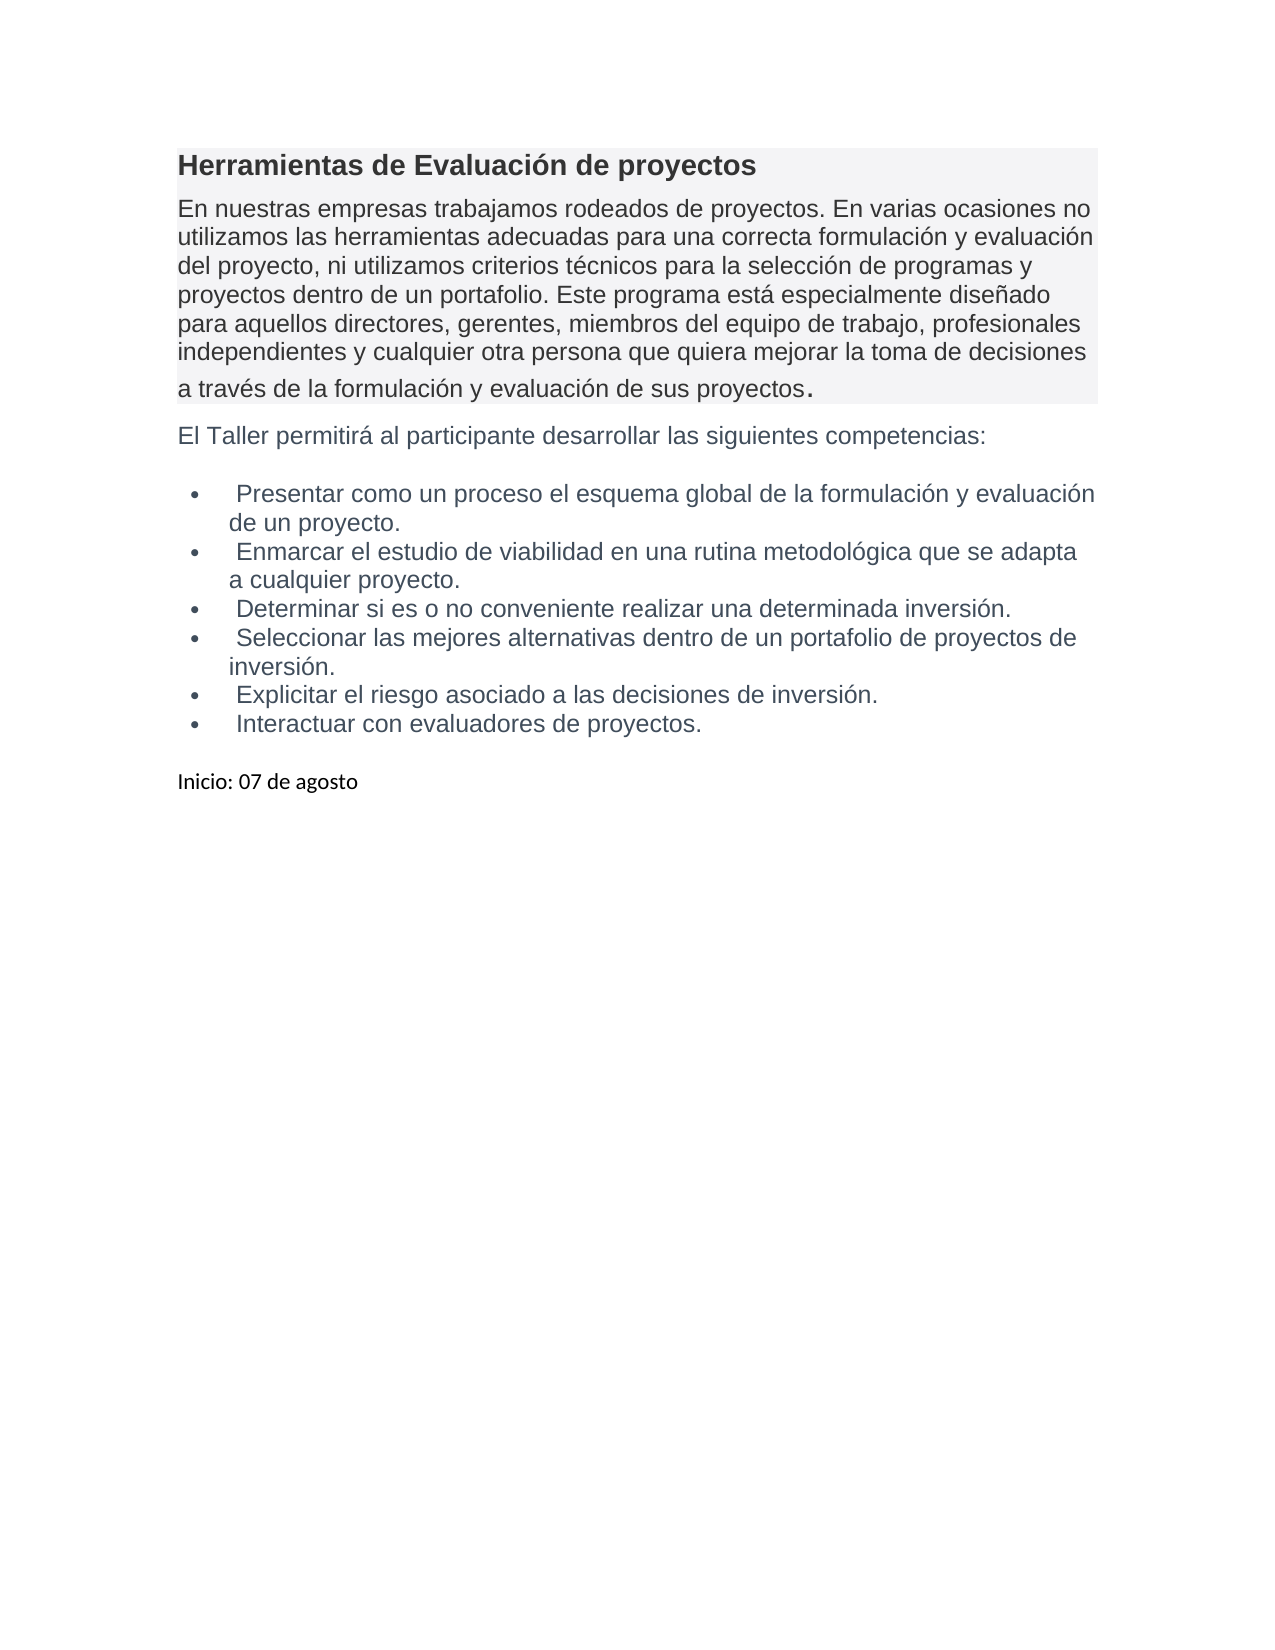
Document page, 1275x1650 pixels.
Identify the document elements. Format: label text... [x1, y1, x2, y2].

list Explicitar el riesgo asociado a las decisiones de inversión. [191, 680, 1098, 709]
list Interactuar con evaluadores de proyectos. [191, 709, 1098, 738]
text En nuestras empresas trabajamos rodeados de proyectos. En varias ocasiones no utilizamos las herramientas adecuadas para una correcta formulación y evaluación del proyecto, ni utilizamos criterios técnicos para la selección de programas y proyectos dentro de un portafolio. Este programa está especialmente diseñado para aquellos directores, gerentes, miembros del equipo de trabajo, profesionales independientes y cualquier otra persona que quiera mejorar la toma de decisiones a través de la formulación y evaluación de sus proyectos. [177, 194, 1098, 404]
list Enmarcar el estudio de viabilidad en una rutina metodológica que se adapta a cualquier proyecto. [191, 537, 1098, 594]
list Seleccionar las mejores alternativas dentro de un portafolio de proyectos de inversión. [191, 623, 1098, 680]
list Presentar como un proceso el esquema global de la formulación y evaluación de un proyecto. [191, 479, 1098, 537]
text El Taller permitirá al participante desarrollar las siguientes competencias: [177, 421, 1098, 450]
list Determinar si es o no conveniente realizar una determinada inversión. [191, 594, 1098, 623]
text Herramientas de Evaluación de proyectos [177, 148, 1098, 181]
text Inicio: 07 de agosto [177, 767, 1098, 795]
